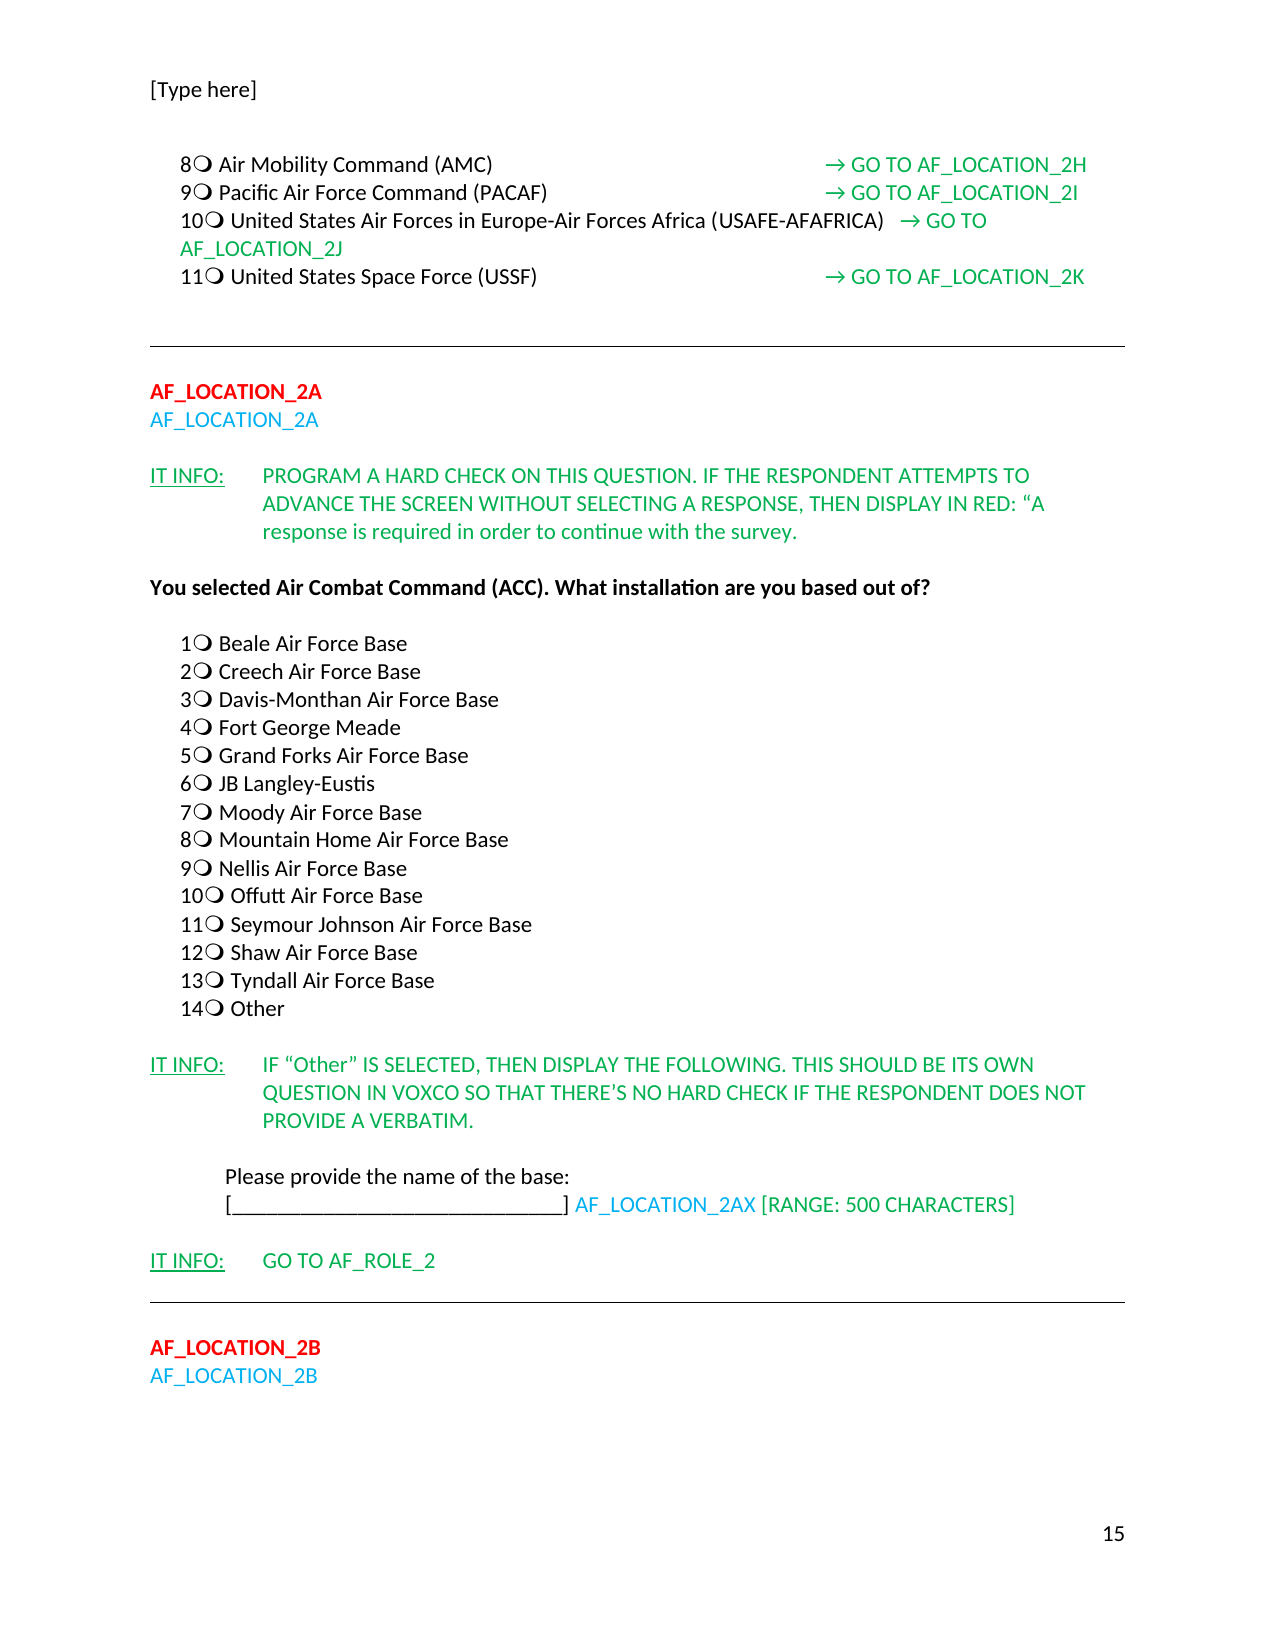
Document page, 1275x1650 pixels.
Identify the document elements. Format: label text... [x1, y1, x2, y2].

text 2 Creech Air Force Base [180, 657, 1125, 686]
text 6 JB Langley-Eustis [180, 769, 1125, 798]
text IT INFO: GO TO AF_ROLE_2 [150, 1246, 1125, 1274]
text 1 Beale Air Force Base [180, 629, 1125, 657]
text 11 United States Space Force (USSF) → GO TO AF_LOCATION_2K [180, 262, 1125, 290]
text 7 Moody Air Force Base [180, 798, 1125, 826]
text 10 United States Air Forces in Europe-Air Forces Africa (USAFE-AFAFRICA) → GO TO AF_LOCATION_2J [180, 206, 1125, 262]
text IT INFO: PROGRAM A HARD CHECK ON THIS QUESTION. IF THE RESPONDENT ATTEMPTS TO ADVANCE THE SCREEN WITHOUT SELECTING A RESPONSE, THEN DISPLAY IN RED: “A response is required in order to continue with the survey. [150, 461, 1125, 545]
text [_____________________________] AF_LOCATION_2AX [RANGE: 500 CHARACTERS] [225, 1190, 1125, 1218]
text AF_LOCATION_2B [150, 1333, 1125, 1361]
text 12 Shaw Air Force Base [180, 938, 1125, 966]
text AF_LOCATION_2A [150, 405, 1125, 433]
text You selected Air Combat Command (ACC). What installation are you based out of? [150, 573, 1125, 601]
text 9 Nellis Air Force Base [180, 854, 1125, 882]
text Please provide the name of the base: [225, 1162, 1125, 1190]
text 11 Seymour Johnson Air Force Base [180, 910, 1125, 938]
text AF_LOCATION_2A [150, 377, 1125, 405]
text 8 Air Mobility Command (AMC) → GO TO AF_LOCATION_2H [180, 150, 1125, 178]
text AF_LOCATION_2B [150, 1361, 1125, 1389]
text 8 Mountain Home Air Force Base [180, 826, 1125, 854]
text 5 Grand Forks Air Force Base [180, 742, 1125, 769]
text 14 Other [180, 994, 1125, 1022]
text 4 Fort George Meade [180, 713, 1125, 742]
text IT INFO: IF “Other” IS SELECTED, THEN DISPLAY THE FOLLOWING. THIS SHOULD BE ITS OWN QUESTION IN VOXCO SO THAT THERE’S NO HARD CHECK IF THE RESPONDENT DOES NOT PROVIDE A VERBATIM. [150, 1050, 1125, 1134]
text 13 Tyndall Air Force Base [180, 966, 1125, 994]
text 9 Pacific Air Force Command (PACAF) → GO TO AF_LOCATION_2I [180, 178, 1125, 206]
text 3 Davis-Monthan Air Force Base [150, 686, 1125, 713]
text 10 Offutt Air Force Base [180, 882, 1125, 910]
